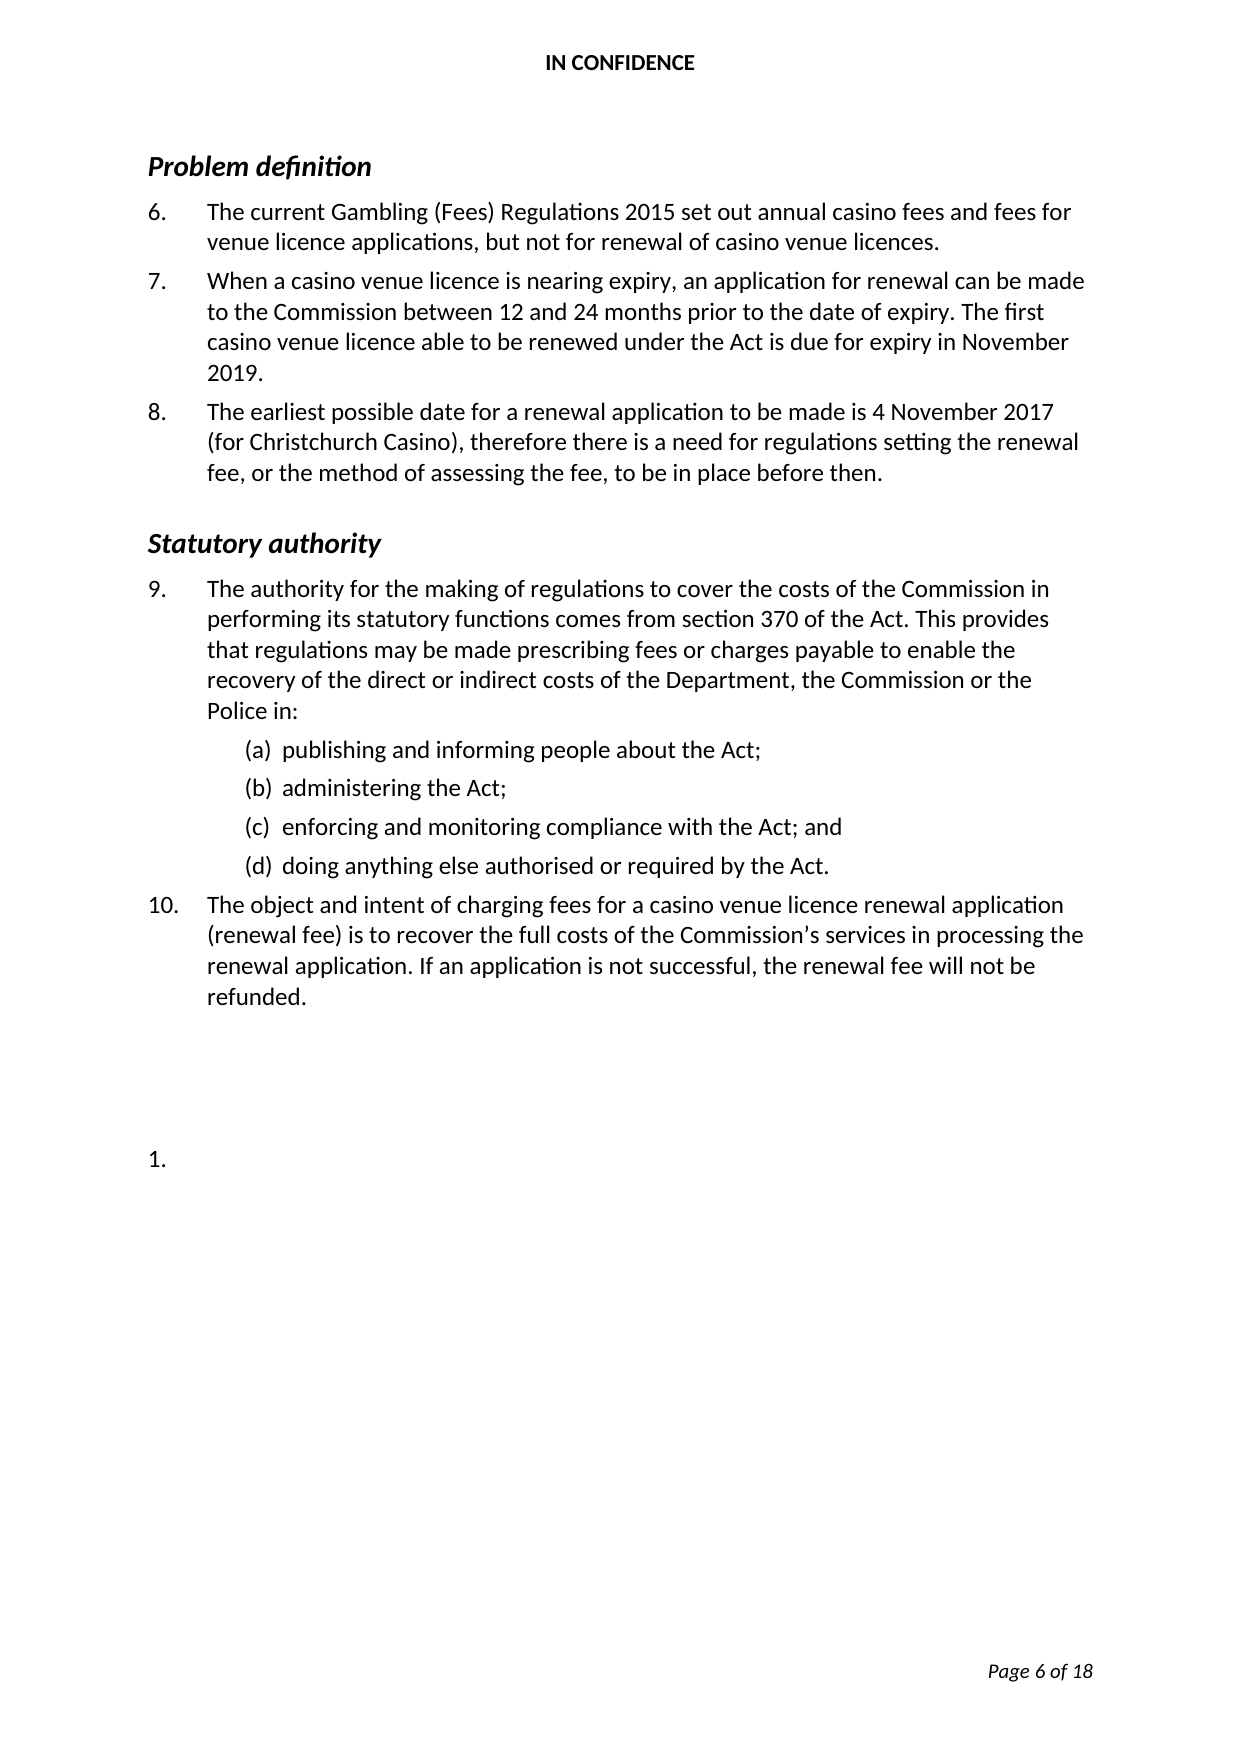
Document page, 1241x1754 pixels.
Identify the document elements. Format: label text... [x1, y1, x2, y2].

list administering the Act; [244, 773, 1092, 803]
list The authority for the making of regulations to cover the costs of the Commission in performing its statutory functions comes from section 370 of the Act. This provides that regulations may be made prescribing fees or charges payable to enable the recovery of the direct or indirect costs of the Department, the Commission or the Police in: [148, 573, 1092, 725]
list publishing and informing people about the Act; [244, 734, 1092, 764]
list enforcing and monitoring compliance with the Act; and [244, 811, 1092, 842]
list The earliest possible date for a renewal application to be made is 4 November 2017 (for Christchurch Casino), therefore there is a need for regulations setting the renewal fee, or the method of assessing the fee, to be in place before then. [148, 396, 1092, 487]
list doing anything else authorised or required by the Act. [244, 850, 1092, 881]
list The current Gambling (Fees) Regulations 2015 set out annual casino fees and fees for venue licence applications, but not for renewal of casino venue licences. [148, 196, 1092, 257]
subtitle Problem definition [148, 148, 1092, 183]
list When a casino venue licence is nearing expiry, an application for renewal can be made to the Commission between 12 and 24 months prior to the date of expiry. The first casino venue licence able to be renewed under the Act is due for expiry in November 2019. [148, 265, 1092, 387]
list The object and intent of charging fees for a casino venue licence renewal application (renewal fee) is to recover the full costs of the Commission’s services in processing the renewal application. If an application is not successful, the renewal fee will not be refunded. [148, 889, 1092, 1011]
subtitle Statutory authority [148, 525, 1092, 560]
